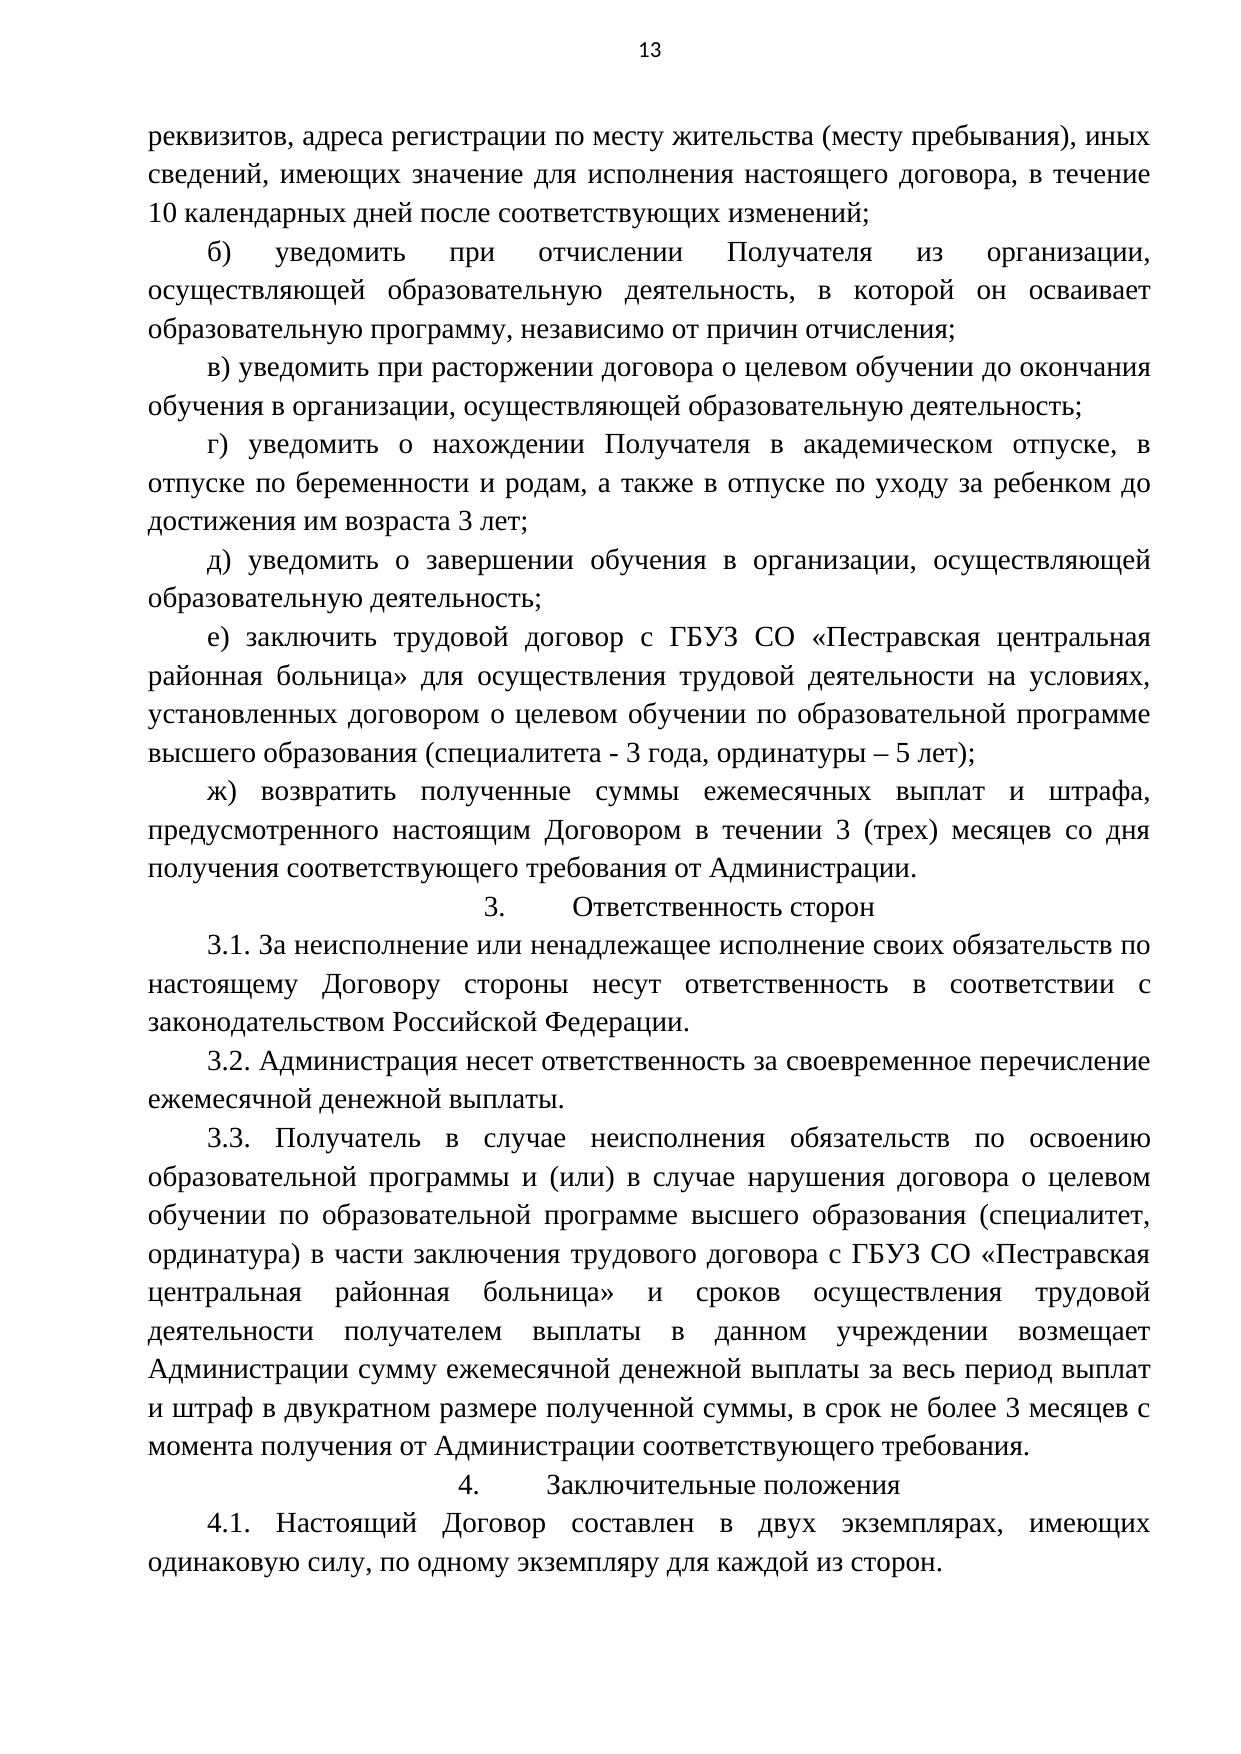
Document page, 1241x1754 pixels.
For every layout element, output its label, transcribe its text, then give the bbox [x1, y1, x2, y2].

list Заключительные положения [148, 1467, 1152, 1501]
text 4.1. Настоящий Договор составлен в двух экземплярах, имеющих одинаковую силу, по одному экземпляру для каждой из сторон. [148, 1506, 1152, 1578]
text в) уведомить при расторжении договора о целевом обучении до окончания обучения в организации, осуществляющей образовательную деятельность; [148, 349, 1152, 421]
text 3.3. Получатель в случае неисполнения обязательств по освоению образовательной программы и (или) в случае нарушения договора о целевом обучении по образовательной программе высшего образования (специалитет, ординатура) в части заключения трудового договора с ГБУЗ СО «Пестравская центральная районная больница» и сроков осуществления трудовой деятельности получателем выплаты в данном учреждении возмещает Администрации сумму ежемесячной денежной выплаты за весь период выплат и штраф в двукратном размере полученной суммы, в срок не более 3 месяцев с момента получения от Администрации соответствующего требования. [148, 1120, 1152, 1462]
list Ответственность сторон [148, 889, 1152, 922]
text ж) возвратить полученные суммы ежемесячных выплат и штрафа, предусмотренного настоящим Договором в течении 3 (трех) месяцев со дня получения соответствующего требования от Администрации. [148, 773, 1152, 884]
text д) уведомить о завершении обучения в организации, осуществляющей образовательную деятельность; [148, 542, 1152, 614]
text 3.2. Администрация несет ответственность за своевременное перечисление ежемесячной денежной выплаты. [148, 1043, 1152, 1115]
text 3.1. За неисполнение или ненадлежащее исполнение своих обязательств по настоящему Договору стороны несут ответственность в соответствии с законодательством Российской Федерации. [148, 927, 1152, 1038]
text е) заключить трудовой договор с ГБУЗ СО «Пестравская центральная районная больница» для осуществления трудовой деятельности на условиях, установленных договором о целевом обучении по образовательной программе высшего образования (специалитета - 3 года, ординатуры – 5 лет); [148, 619, 1152, 768]
text б) уведомить при отчислении Получателя из организации, осуществляющей образовательную деятельность, в которой он осваивает образовательную программу, независимо от причин отчисления; [148, 234, 1152, 344]
text г) уведомить о нахождении Получателя в академическом отпуске, в отпуске по беременности и родам, а также в отпуске по уходу за ребенком до достижения им возраста 3 лет; [148, 426, 1152, 537]
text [148, 118, 1152, 229]
